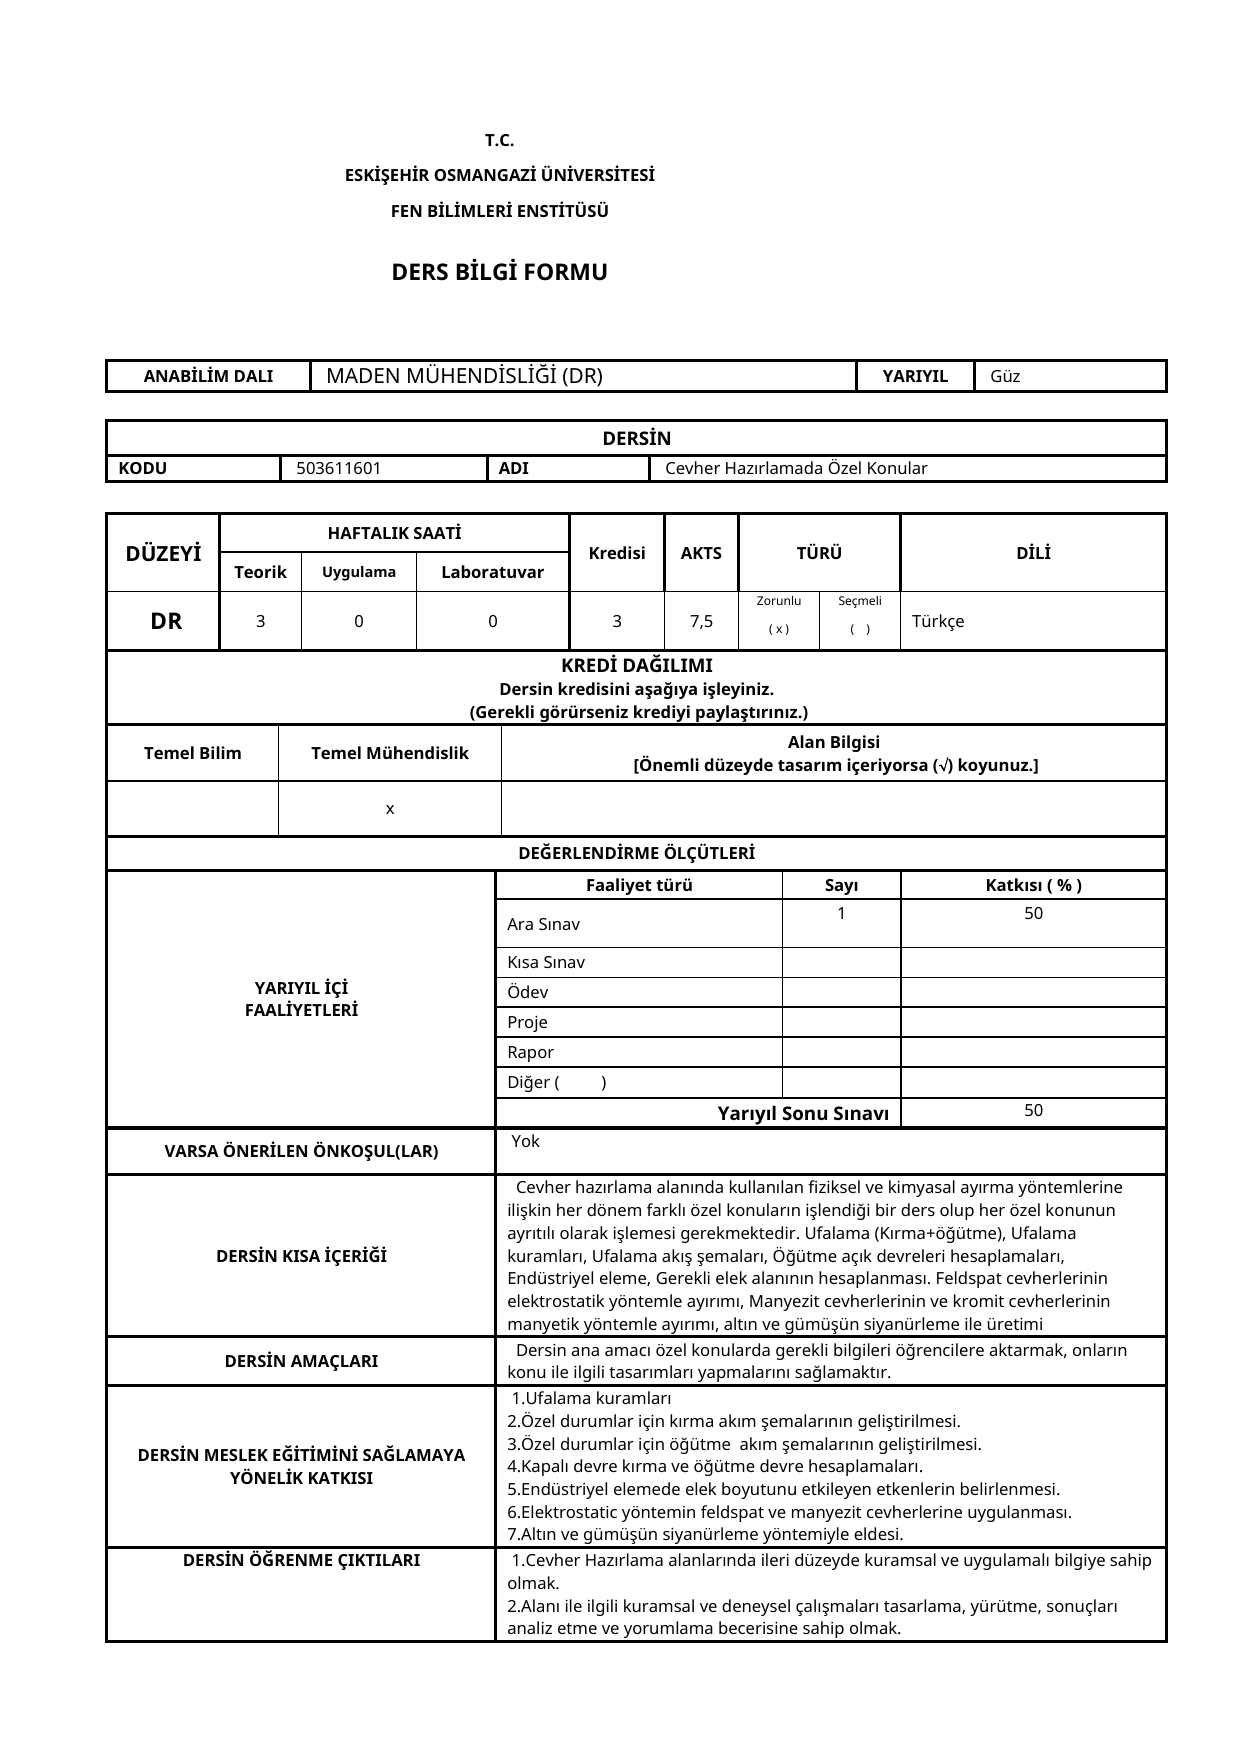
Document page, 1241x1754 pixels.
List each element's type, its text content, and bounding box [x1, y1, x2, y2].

table_header ANABİLİM DALI [108, 362, 309, 390]
table_header TÜRÜ [740, 515, 899, 591]
table_cell Yarıyıl Sonu Sınavı [497, 1099, 900, 1126]
table_header DÜZEYİ [108, 515, 218, 591]
table_cell DR [108, 592, 218, 649]
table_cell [497, 1549, 1165, 1640]
table_cell x [279, 782, 501, 835]
table_cell Kısa Sınav [497, 948, 782, 977]
table_cell Dersin ana amacı özel konularda gerekli bilgileri öğrencilere aktarmak, onların konu ile ilgili tasarımları yapmalarını sağlamaktır. [497, 1338, 1165, 1384]
table_cell Zorunlu ( x ) [739, 592, 819, 649]
table_cell 50 [902, 1099, 1165, 1126]
table_cell Diğer ( ) [497, 1068, 782, 1097]
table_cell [108, 1549, 494, 1640]
table_header [976, 362, 1165, 390]
table_cell [783, 1068, 900, 1097]
table_cell Katkısı ( % ) [902, 872, 1165, 898]
table_cell Faaliyet türü [497, 872, 782, 898]
table_cell Türkçe [901, 592, 1165, 649]
table_cell Seçmeli ( ) [820, 592, 900, 649]
table_cell [902, 1068, 1165, 1097]
table_cell Ara Sınav [497, 900, 782, 947]
table_header AKTS [666, 515, 737, 591]
table_cell Cevher hazırlama alanında kullanılan fiziksel ve kimyasal ayırma yöntemlerine ilişkin her dönem farklı özel konuların işlendiği bir ders olup her özel konunun ayrıtılı olarak işlemesi gerekmektedir. Ufalama (Kırma+öğütme), Ufalama kuramları, Ufalama akış şemaları, Öğütme açık devreleri hesaplamaları, Endüstriyel eleme, Gerekli elek alanının hesaplanması. Feldspat cevherlerinin elektrostatik yöntemle ayırımı, Manyezit cevherlerinin ve kromit cevherlerinin manyetik yöntemle ayırımı, altın ve gümüşün siyanürleme ile üretimi [497, 1176, 1165, 1335]
table_cell Cevher Hazırlamada Özel Konular [651, 457, 1165, 480]
table_cell Proje [497, 1008, 782, 1036]
table_cell [902, 1038, 1165, 1066]
table_cell Sayı [783, 872, 900, 898]
table_cell 0 [417, 592, 568, 649]
table_cell DEĞERLENDİRME ÖLÇÜTLERİ [108, 838, 1165, 868]
table_cell 7,5 [665, 592, 738, 649]
table_cell KODU [108, 457, 279, 480]
table_cell [502, 782, 1165, 835]
table_cell YARIYIL İÇİ FAALİYETLERİ [108, 872, 494, 1126]
table_cell KREDİ DAĞILIMI Dersin kredisini aşağıya işleyiniz. (Gerekli görürseniz krediyi paylaştırınız.) [108, 652, 1165, 723]
table_cell 503611601 [282, 457, 486, 480]
table_cell [783, 1038, 900, 1066]
table_header MADEN MÜHENDİSLİĞİ (DR) [312, 362, 855, 390]
table_cell 3 [221, 592, 301, 649]
table_header DİLİ [902, 515, 1165, 591]
table_cell VARSA ÖNERİLEN ÖNKOŞUL(LAR) [108, 1130, 494, 1173]
table_cell Temel Bilim [108, 726, 278, 780]
table_cell Ödev [497, 978, 782, 1006]
table_cell DERSİN MESLEK EĞİTİMİNİ SAĞLAMAYA YÖNELİK KATKISI [108, 1387, 494, 1546]
table_header HAFTALIK SAATİ [221, 515, 568, 551]
table_header Kredisi [571, 515, 663, 591]
table_cell 3 [571, 592, 664, 649]
table_header YARIYIL [858, 362, 973, 390]
table_cell [902, 978, 1165, 1006]
table_cell Alan Bilgisi [Önemli düzeyde tasarım içeriyorsa () koyunuz.] [502, 726, 1165, 780]
table_header DERSİN [108, 422, 1165, 454]
table_cell DERSİN KISA İÇERİĞİ [108, 1176, 494, 1335]
table_cell [783, 948, 900, 977]
table_cell [902, 948, 1165, 977]
table_cell 50 [902, 900, 1165, 947]
table_cell [783, 978, 900, 1006]
table_cell Yok [497, 1130, 1165, 1173]
table_cell 0 [302, 592, 416, 649]
table_cell Uygulama [302, 553, 416, 591]
table_cell Laboratuvar [417, 553, 568, 591]
table_cell ADI [489, 457, 648, 480]
table_cell DERSİN AMAÇLARI [108, 1338, 494, 1384]
table_cell 1 [783, 900, 900, 947]
table_cell Temel Mühendislik [279, 726, 501, 780]
table_cell 1.Ufalama kuramları 2.Özel durumlar için kırma akım şemalarının geliştirilmesi. 3.Özel durumlar için öğütme akım şemalarının geliştirilmesi. 4.Kapalı devre kırma ve öğütme devre hesaplamaları. 5.Endüstriyel elemede elek boyutunu etkileyen etkenlerin belirlenmesi. 6.Elektrostatic yöntemin feldspat ve manyezit cevherlerine uygulanması. 7.Altın ve gümüşün siyanürleme yöntemiyle eldesi. [497, 1387, 1165, 1546]
table_cell [783, 1008, 900, 1036]
table_cell Rapor [497, 1038, 782, 1066]
table_cell Teorik [221, 553, 301, 591]
table_cell [902, 1008, 1165, 1036]
table_cell [108, 782, 278, 835]
